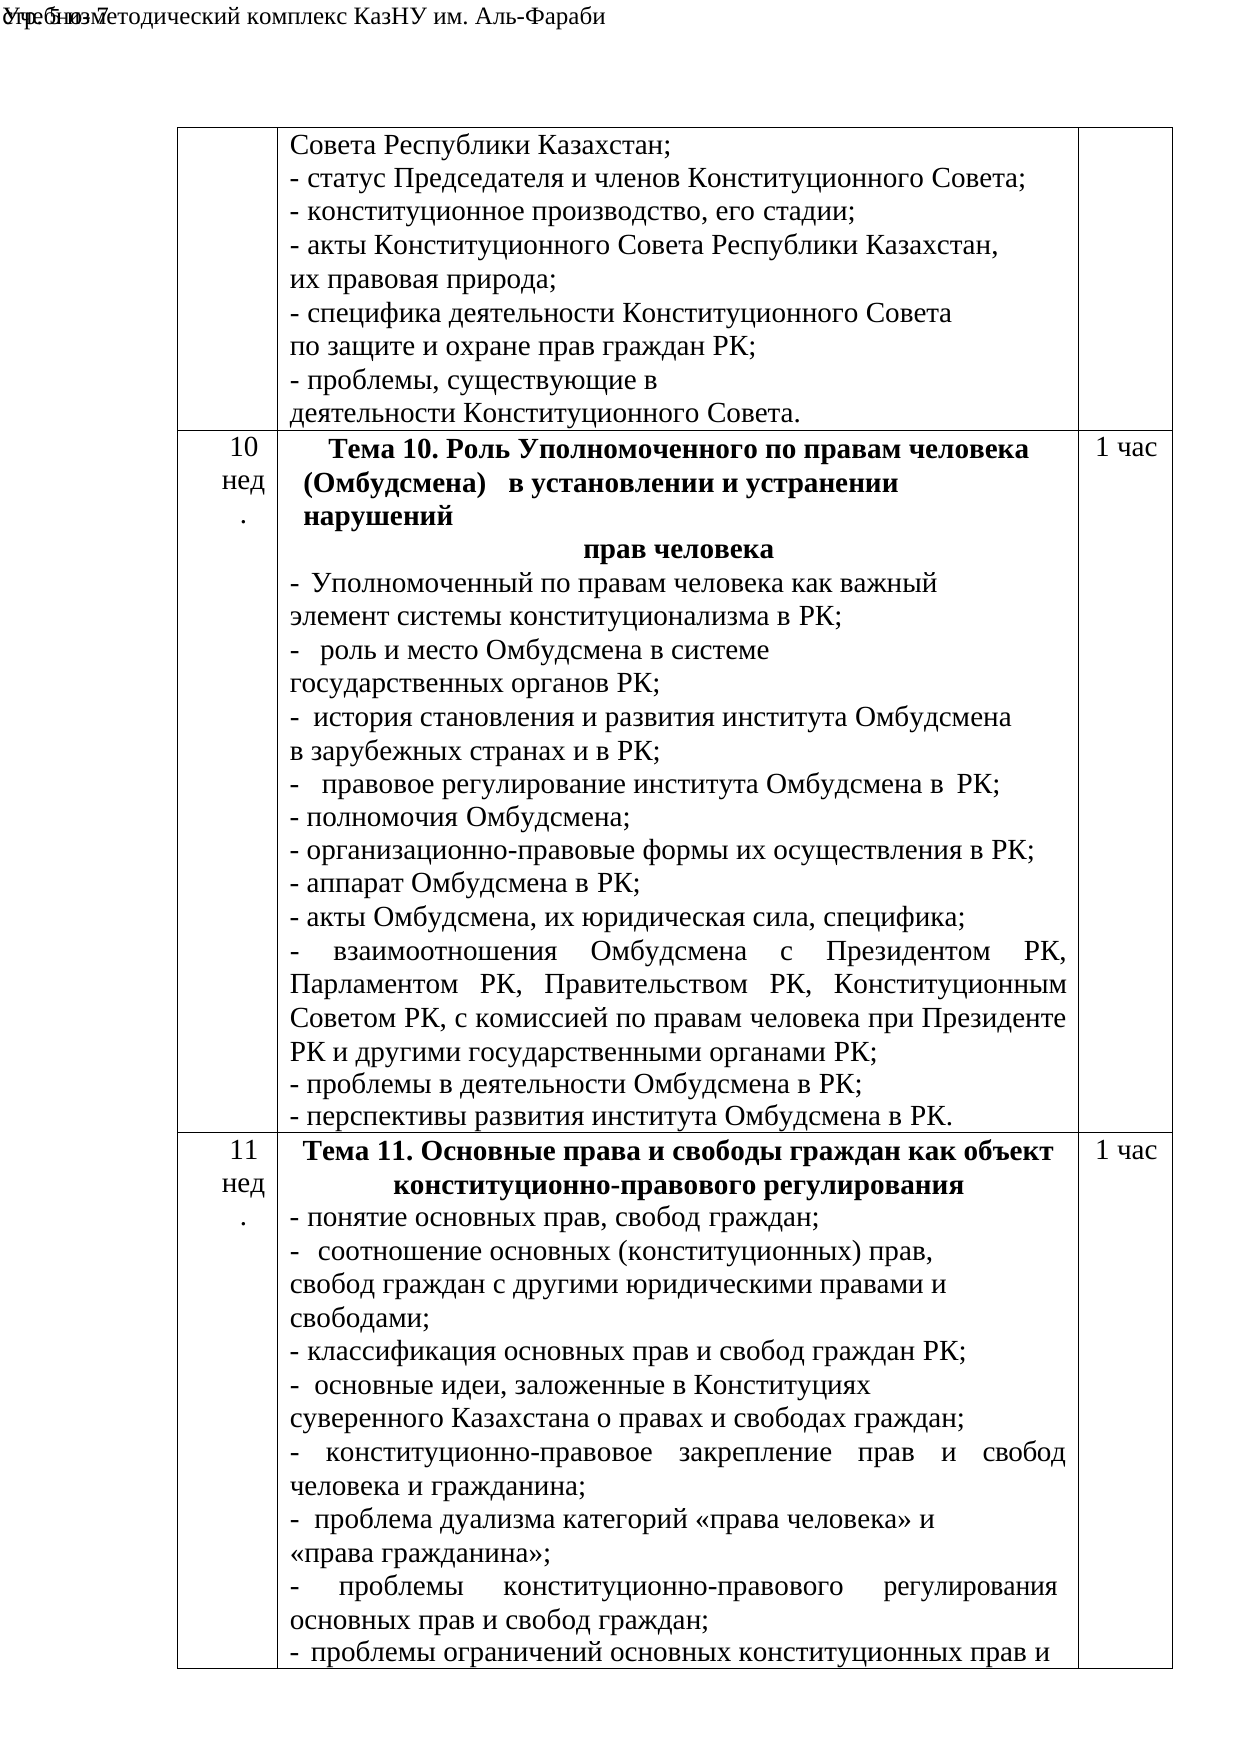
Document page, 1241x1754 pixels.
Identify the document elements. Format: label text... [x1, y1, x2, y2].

table_cell Тема 11. Основные права и свободы граждан как объект конституционно-правового регулирования понятие основных прав, свобод граждан; соотношение основных (конституционных) прав, свобод граждан с другими юридическими правами и свободами; классификация основных прав и свобод граждан РК; основные идеи, заложенные в Конституциях суверенного Казахстана о правах и свободах граждан; конституционно-правовое закрепление прав и свобод человека и гражданина; проблема дуализма категорий «права человека» и «права гражданина»; проблемы конституционно-правового регулирования основных прав и свобод граждан; проблемы ограничений основных конституционных прав и [278, 1133, 1078, 1668]
table_cell 1 час [1079, 431, 1172, 1132]
table_header [178, 128, 277, 429]
table_cell 11 нед . [178, 1133, 277, 1668]
table_header [1079, 128, 1172, 429]
table_cell 10 нед . [178, 431, 277, 1132]
table_cell 1 час [1079, 1133, 1172, 1668]
table_cell Тема 10. Роль Уполномоченного по правам человека (Омбудсмена) в установлении и устранении нарушений прав человека Уполномоченный по правам человека как важный элемент системы конституционализма в РК; роль и место Омбудсмена в системе государственных органов РК; история становления и развития института Омбудсмена в зарубежных странах и в РК; правовое регулирование института Омбудсмена в РК; полномочия Омбудсмена; организационно-правовые формы их осуществления в РК; аппарат Омбудсмена в РК; акты Омбудсмена, их юридическая сила, специфика; взаимоотношения Омбудсмена с Президентом РК, Парламентом РК, Правительством РК, Конституционным Советом РК, с комиссией по правам человека при Президенте РК и другими государственными органами РК; проблемы в деятельности Омбудсмена в РК; перспективы развития института Омбудсмена в РК. [278, 431, 1078, 1132]
table_header Совета Республики Казахстан; статус Председателя и членов Конституционного Совета; конституционное производство, его стадии; акты Конституционного Совета Республики Казахстан, их правовая природа; специфика деятельности Конституционного Совета по защите и охране прав граждан РК; проблемы, существующие в деятельности Конституционного Совета. [278, 128, 1078, 429]
